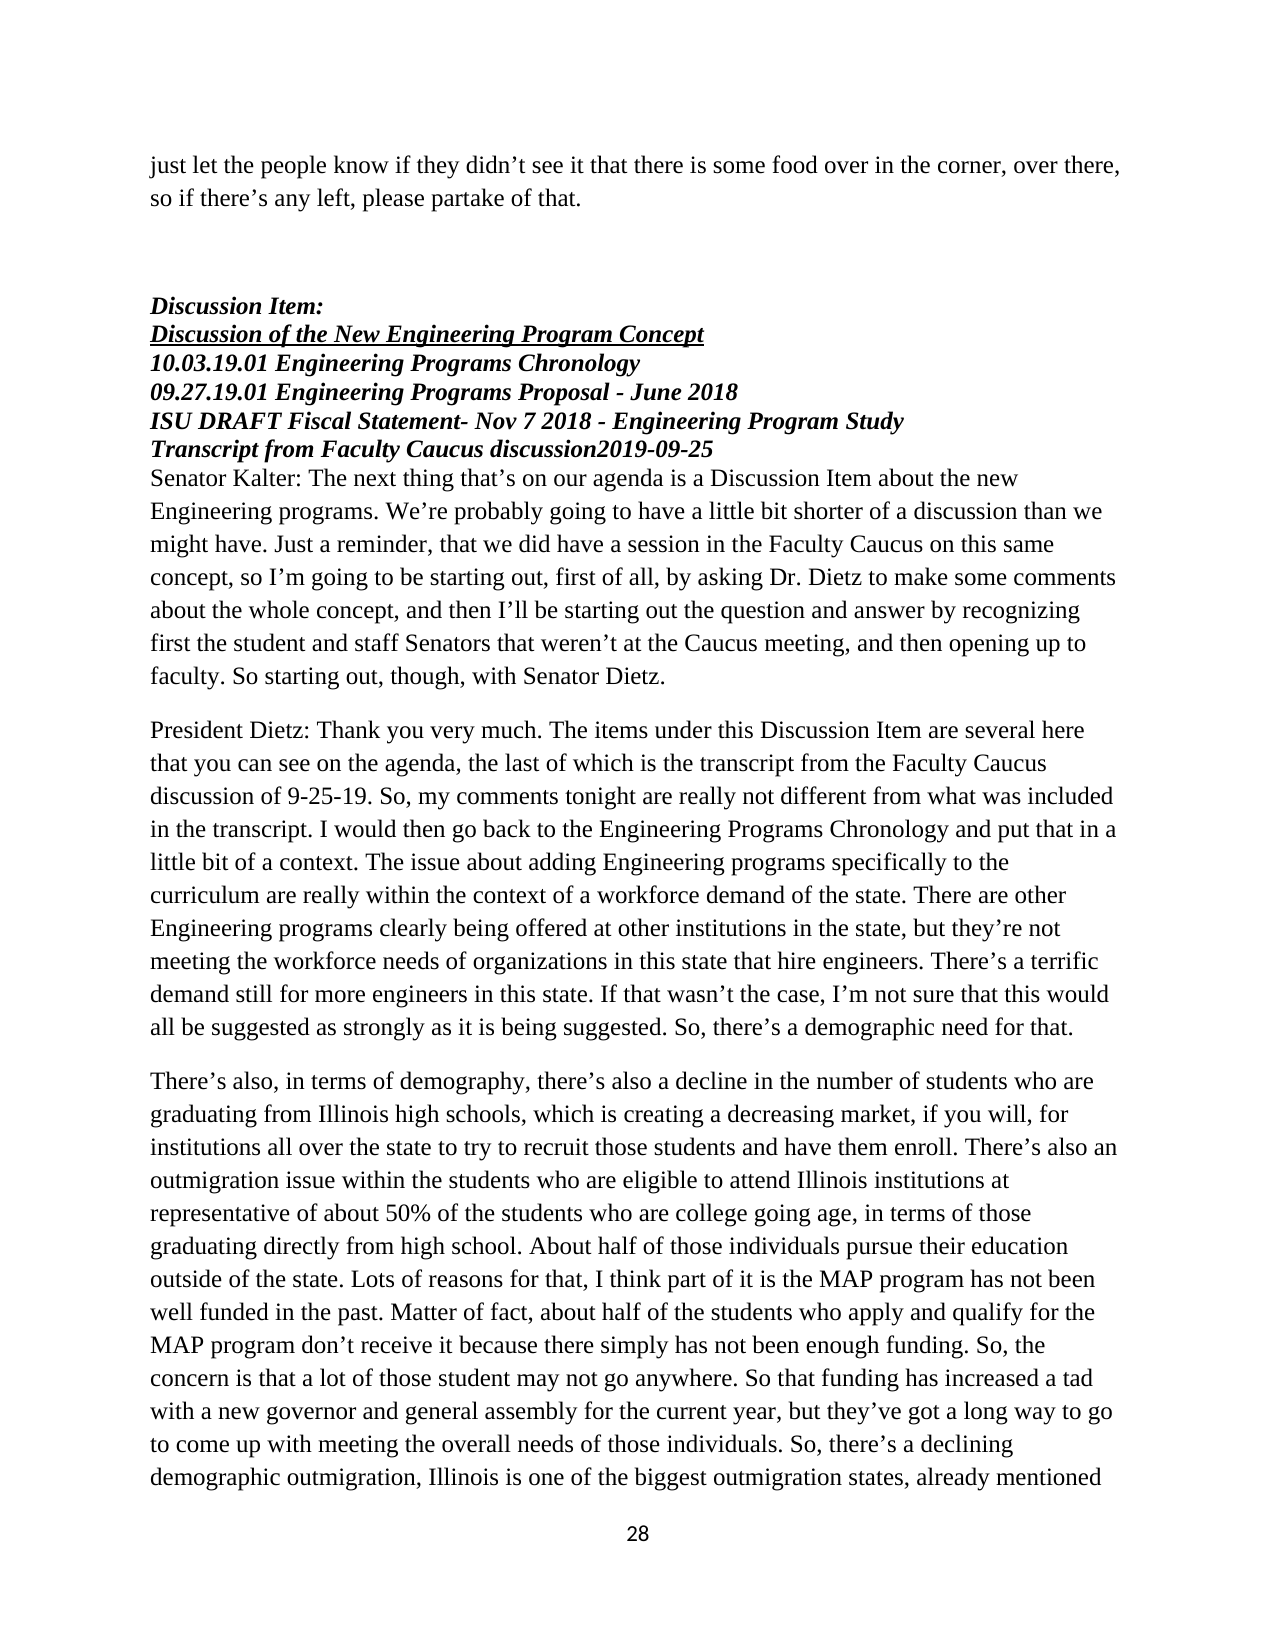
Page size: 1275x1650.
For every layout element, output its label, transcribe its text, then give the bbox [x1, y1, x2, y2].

text Discussion of the New Engineering Program Concept [150, 319, 1125, 348]
text 10.03.19.01 Engineering Programs Chronology [150, 348, 1125, 377]
text President Dietz: Thank you very much. The items under this Discussion Item are several here that you can see on the agenda, the last of which is the transcript from the Faculty Caucus discussion of 9-25-19. So, my comments tonight are really not different from what was included in the transcript. I would then go back to the Engineering Programs Chronology and put that in a little bit of a context. The issue about adding Engineering programs specifically to the curriculum are really within the context of a workforce demand of the state. There are other Engineering programs clearly being offered at other institutions in the state, but they’re not meeting the workforce needs of organizations in this state that hire engineers. There’s a terrific demand still for more engineers in this state. If that wasn’t the case, I’m not sure that this would all be suggested as strongly as it is being suggested. So, there’s a demographic need for that. [150, 715, 1125, 1041]
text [150, 1066, 1125, 1491]
text Senator Kalter: The next thing that’s on our agenda is a Discussion Item about the new Engineering programs. We’re probably going to have a little bit shorter of a discussion than we might have. Just a reminder, that we did have a session in the Faculty Caucus on this same concept, so I’m going to be starting out, first of all, by asking Dr. Dietz to make some comments about the whole concept, and then I’ll be starting out the question and answer by recognizing first the student and staff Senators that weren’t at the Caucus meeting, and then opening up to faculty. So starting out, though, with Senator Dietz. [150, 463, 1125, 690]
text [150, 150, 1125, 212]
text Transcript from Faculty Caucus discussion2019-09-25 [150, 434, 1125, 463]
text Discussion Item: [150, 291, 1125, 319]
text 09.27.19.01 Engineering Programs Proposal - June 2018 [150, 377, 1125, 406]
text ISU DRAFT Fiscal Statement- Nov 7 2018 - Engineering Program Study [150, 406, 1125, 434]
